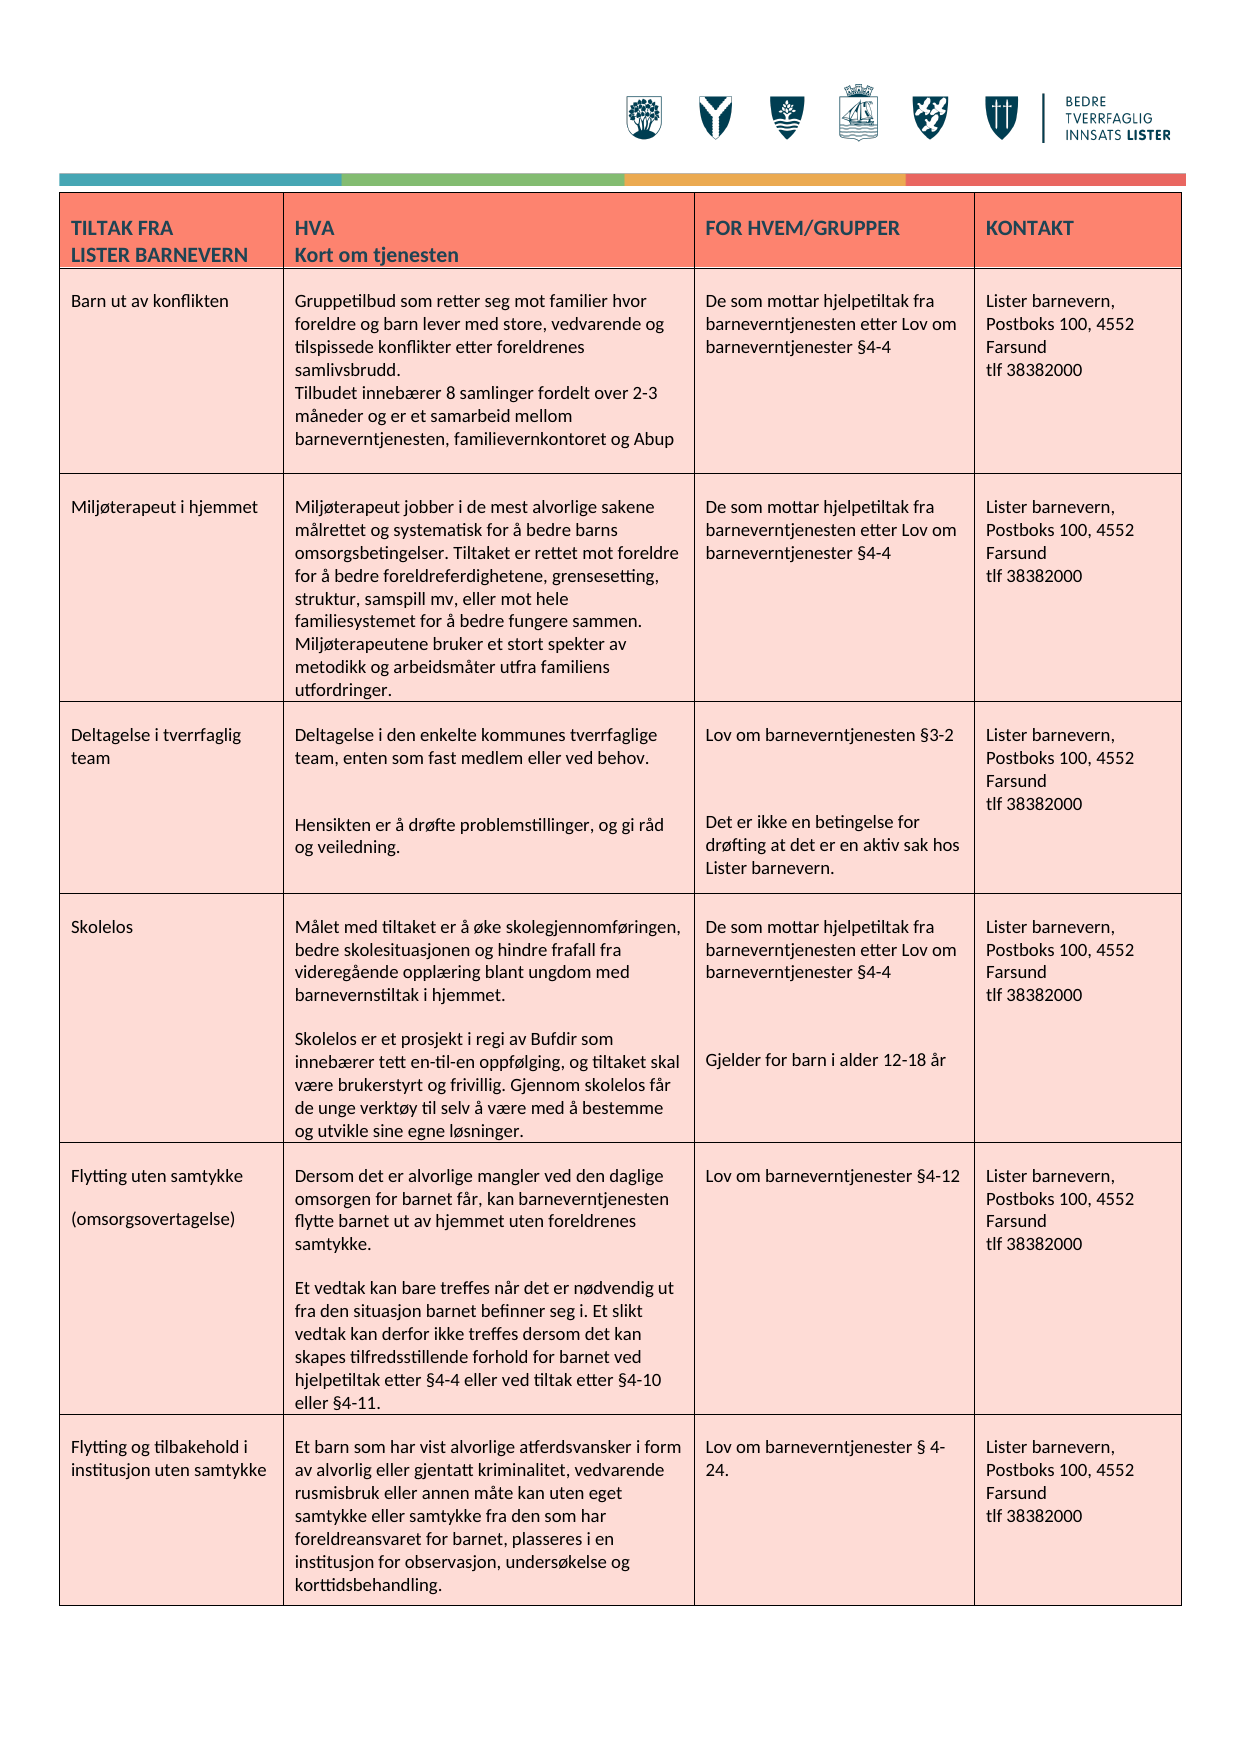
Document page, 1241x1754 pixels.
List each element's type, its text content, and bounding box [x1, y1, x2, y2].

table_cell Lister barnevern, Postboks 100, 4552 Farsund tlf 38382000 [975, 702, 1181, 893]
table_cell Lister barnevern, Postboks 100, 4552 Farsund tlf 38382000 [975, 474, 1181, 701]
table_cell De som mottar hjelpetiltak fra barneverntjenesten etter Lov om barneverntjenester §4-4 [695, 474, 974, 701]
table_cell HVA Kort om tjenesten [284, 193, 694, 267]
table_cell Lov om barneverntjenesten §3-2 Det er ikke en betingelse for drøfting at det er en aktiv sak hos Lister barnevern. [695, 702, 974, 893]
table_cell Lister barnevern, Postboks 100, 4552 Farsund tlf 38382000 [975, 1143, 1181, 1414]
table_cell Deltagelse i tverrfaglig team [60, 702, 283, 893]
table_cell FOR HVEM/GRUPPER [695, 193, 974, 267]
table_cell Lov om barneverntjenester §4-12 [695, 1143, 974, 1414]
table_cell Lov om barneverntjenester § 4-24. [695, 1415, 974, 1605]
table_cell De som mottar hjelpetiltak fra barneverntjenesten etter Lov om barneverntjenester §4-4 Gjelder for barn i alder 12-18 år [695, 894, 974, 1142]
table_cell TILTAK FRA LISTER BARNEVERN [60, 193, 283, 267]
table_cell Deltagelse i den enkelte kommunes tverrfaglige team, enten som fast medlem eller ved behov. Hensikten er å drøfte problemstillinger, og gi råd og veiledning. [284, 702, 694, 893]
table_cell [975, 1415, 1181, 1605]
table_cell KONTAKT [975, 193, 1181, 267]
table_cell Et barn som har vist alvorlige atferdsvansker i form av alvorlig eller gjentatt kriminalitet, vedvarende rusmisbruk eller annen måte kan uten eget samtykke eller samtykke fra den som har foreldreansvaret for barnet, plasseres i en institusjon for observasjon, undersøkelse og korttidsbehandling. [284, 1415, 694, 1605]
table_cell Flytting uten samtykke (omsorgsovertagelse) [60, 1143, 283, 1414]
table_cell Miljøterapeut jobber i de mest alvorlige sakene målrettet og systematisk for å bedre barns omsorgsbetingelser. Tiltaket er rettet mot foreldre for å bedre foreldreferdighetene, grensesetting, struktur, samspill mv, eller mot hele familiesystemet for å bedre fungere sammen. Miljøterapeutene bruker et stort spekter av metodikk og arbeidsmåter utfra familiens utfordringer. [284, 474, 694, 701]
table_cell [975, 269, 1181, 473]
table_cell Lister barnevern, Postboks 100, 4552 Farsund tlf 38382000 [975, 894, 1181, 1142]
table_cell Barn ut av konflikten [60, 269, 283, 473]
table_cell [695, 269, 974, 473]
table_cell Skolelos [60, 894, 283, 1142]
table_cell Flytting og tilbakehold i institusjon uten samtykke [60, 1415, 283, 1605]
table_cell Miljøterapeut i hjemmet [60, 474, 283, 701]
table_cell Dersom det er alvorlige mangler ved den daglige omsorgen for barnet får, kan barneverntjenesten flytte barnet ut av hjemmet uten foreldrenes samtykke. Et vedtak kan bare treffes når det er nødvendig ut fra den situasjon barnet befinner seg i. Et slikt vedtak kan derfor ikke treffes dersom det kan skapes tilfredsstillende forhold for barnet ved hjelpetiltak etter §4-4 eller ved tiltak etter §4-10 eller §4-11. [284, 1143, 694, 1414]
table_cell Gruppetilbud som retter seg mot familier hvor foreldre og barn lever med store, vedvarende og tilspissede konflikter etter foreldrenes samlivsbrudd. Tilbudet innebærer 8 samlinger fordelt over 2-3 måneder og er et samarbeid mellom barneverntjenesten, familievernkontoret og Abup [284, 269, 694, 473]
table_cell Målet med tiltaket er å øke skolegjennomføringen, bedre skolesituasjonen og hindre frafall fra videregående opplæring blant ungdom med barnevernstiltak i hjemmet. Skolelos er et prosjekt i regi av Bufdir som innebærer tett en-til-en oppfølging, og tiltaket skal være brukerstyrt og frivillig. Gjennom skolelos får de unge verktøy til selv å være med å bestemme og utvikle sine egne løsninger. [284, 894, 694, 1142]
